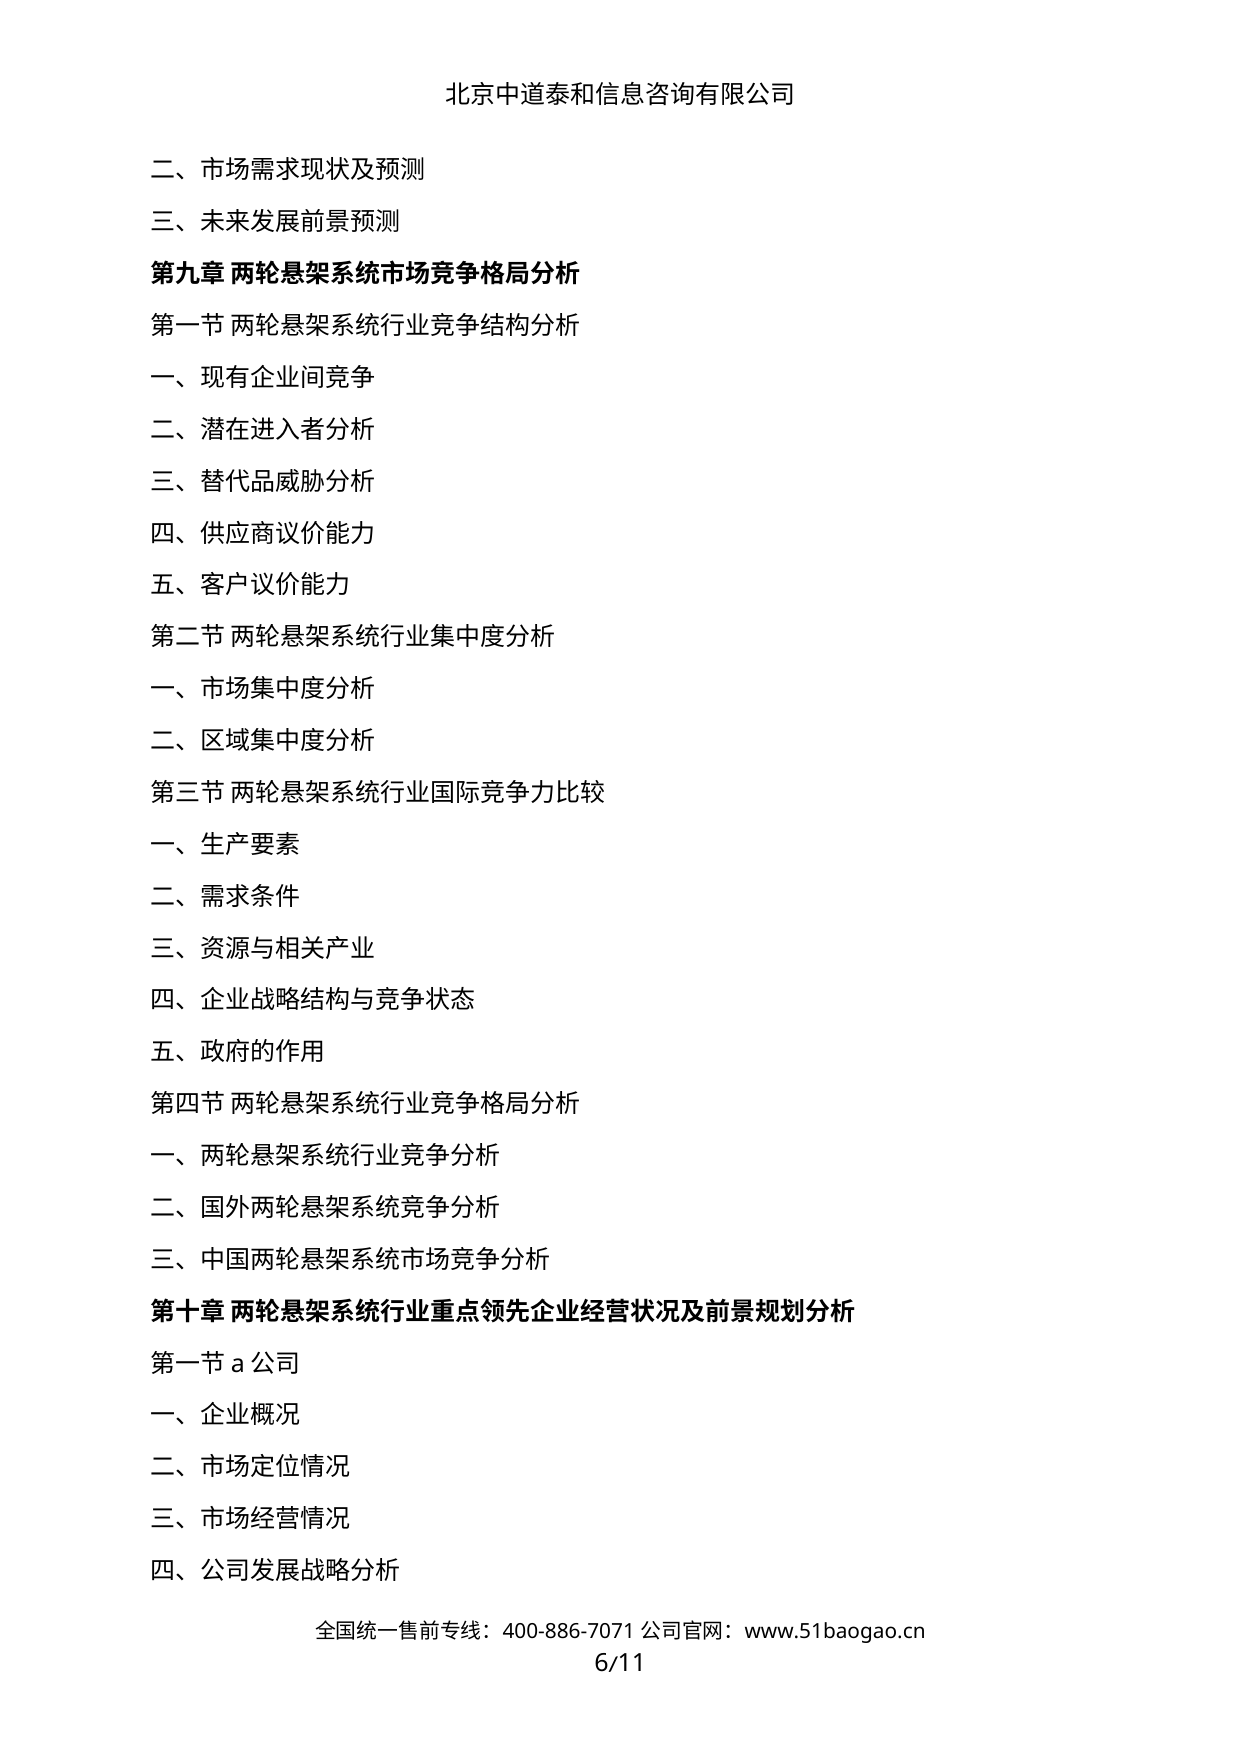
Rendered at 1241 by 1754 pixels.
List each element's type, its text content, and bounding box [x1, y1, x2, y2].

text 第十章 两轮悬架系统行业重点领先企业经营状况及前景规划分析 [150, 1291, 1090, 1327]
text 二、市场需求现状及预测 [150, 150, 1090, 186]
text 二、市场定位情况 [150, 1447, 1090, 1483]
text 五、客户议价能力 [150, 565, 1090, 601]
text 第四节 两轮悬架系统行业竞争格局分析 [150, 1084, 1090, 1120]
text 一、市场集中度分析 [150, 669, 1090, 705]
text 第一节 a公司 [150, 1343, 1090, 1379]
text 三、替代品威胁分析 [150, 461, 1090, 497]
text 二、潜在进入者分析 [150, 409, 1090, 446]
text 第九章 两轮悬架系统市场竞争格局分析 [150, 254, 1090, 290]
text 五、政府的作用 [150, 1032, 1090, 1068]
text 二、国外两轮悬架系统竞争分析 [150, 1187, 1090, 1224]
text 一、两轮悬架系统行业竞争分析 [150, 1136, 1090, 1172]
text 四、公司发展战略分析 [150, 1551, 1090, 1587]
text 二、需求条件 [150, 876, 1090, 912]
text 三、未来发展前景预测 [150, 202, 1090, 238]
text 第二节 两轮悬架系统行业集中度分析 [150, 617, 1090, 653]
text 三、中国两轮悬架系统市场竞争分析 [150, 1239, 1090, 1276]
text 一、生产要素 [150, 824, 1090, 861]
text 三、资源与相关产业 [150, 928, 1090, 964]
text 一、企业概况 [150, 1395, 1090, 1431]
text 一、现有企业间竞争 [150, 357, 1090, 394]
text 三、市场经营情况 [150, 1499, 1090, 1535]
text 四、企业战略结构与竞争状态 [150, 980, 1090, 1016]
text 二、区域集中度分析 [150, 721, 1090, 757]
text 第三节 两轮悬架系统行业国际竞争力比较 [150, 772, 1090, 809]
text 四、供应商议价能力 [150, 513, 1090, 549]
text 第一节 两轮悬架系统行业竞争结构分析 [150, 306, 1090, 342]
